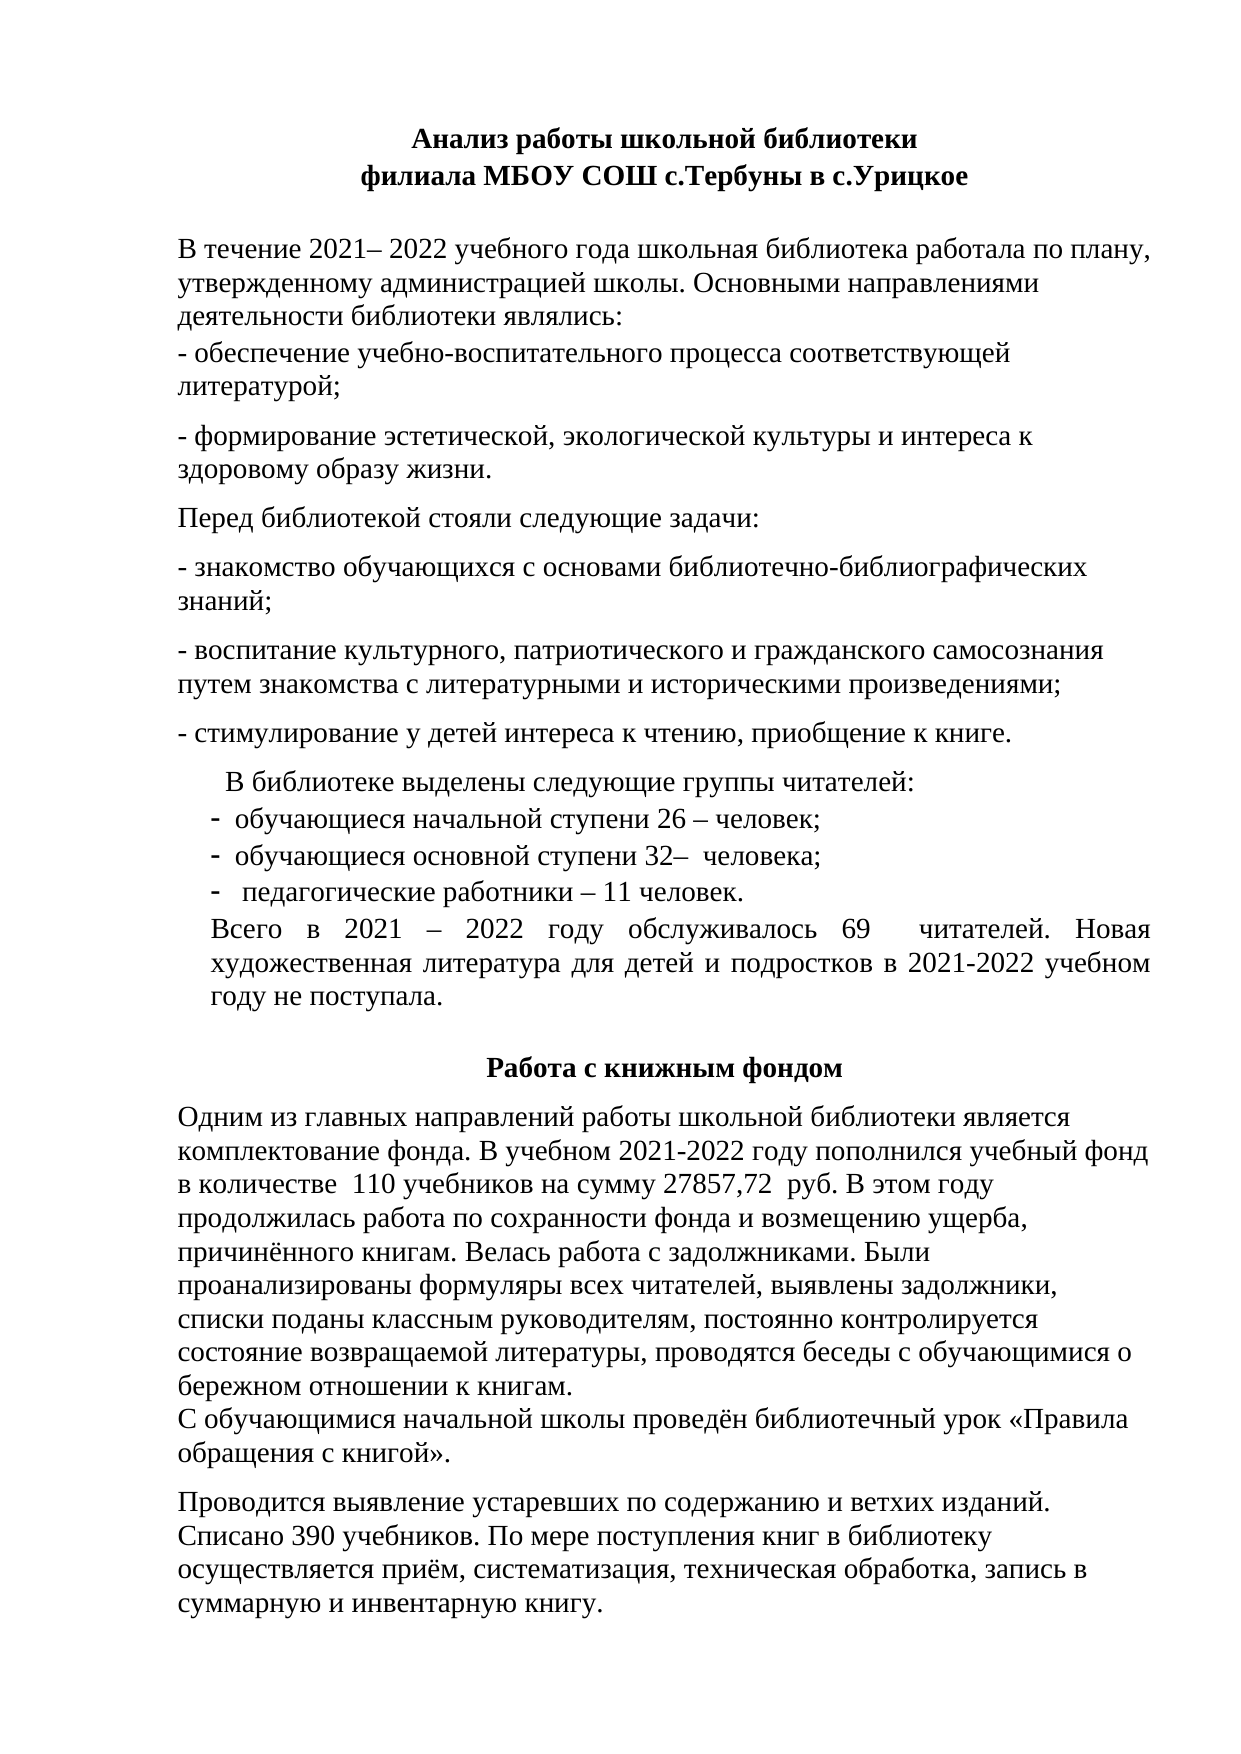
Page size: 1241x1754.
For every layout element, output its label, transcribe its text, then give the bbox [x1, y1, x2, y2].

text Анализ работы школьной библиотеки [177, 121, 1152, 155]
text - обеспечение учебно-воспитательного процесса соответствующей литературой; [177, 335, 1152, 402]
text Работа с книжным фондом [177, 1050, 1152, 1084]
text В библиотеке выделены следующие группы читателей: [210, 764, 1152, 798]
text - стимулирование у детей интереса к чтению, приобщение к книге. [177, 715, 1152, 748]
text филиала МБОУ СОШ с.Тербуны в с.Урицкое [177, 158, 1152, 191]
text  педагогические работники – 11 человек. [210, 874, 1152, 908]
text обучающиеся основной ступени 32– человека; [210, 838, 1152, 871]
text обучающиеся начальной ступени 26 – человек; [210, 801, 1152, 834]
text - знакомство обучающихся с основами библиотечно-библиографических знаний; [177, 549, 1152, 617]
text Проводится выявление устаревших по содержанию и ветхих изданий. Списано 390 учебников. По мере поступления книг в библиотеку осуществляется приём, систематизация, техническая обработка, запись в суммарную и инвентарную книгу. [177, 1484, 1152, 1618]
text Всего в 2021 – 2022 году обслуживалось 69 читателей. Новая художественная литература для детей и подростков в 2021-2022 учебном году не поступала. [210, 911, 1152, 1012]
text Перед библиотекой стояли следующие задачи: [177, 500, 1152, 534]
text - формирование эстетической, экологической культуры и интереса к здоровому образу жизни. [177, 418, 1152, 485]
text В течение 2021– 2022 учебного года школьная библиотека работала по плану, утвержденному администрацией школы. Основными направлениями деятельности библиотеки являлись: [177, 231, 1152, 332]
text Одним из главных направлений работы школьной библиотеки является комплектование фонда. В учебном 2021-2022 году пополнился учебный фонд в количестве 110 учебников на сумму 27857,72 руб. В этом году продолжилась работа по сохранности фонда и возмещению ущерба, причинённого книгам. Велась работа с задолжниками. Были проанализированы формуляры всех читателей, выявлены задолжники, списки поданы классным руководителям, постоянно контролируется состояние возвращаемой литературы, проводятся беседы с обучающимися о бережном отношении к книгам. С обучающимися начальной школы проведён библиотечный урок «Правила обращения с книгой». [177, 1099, 1152, 1468]
text - воспитание культурного, патриотического и гражданского самосознания путем знакомства с литературными и историческими произведениями; [177, 632, 1152, 699]
